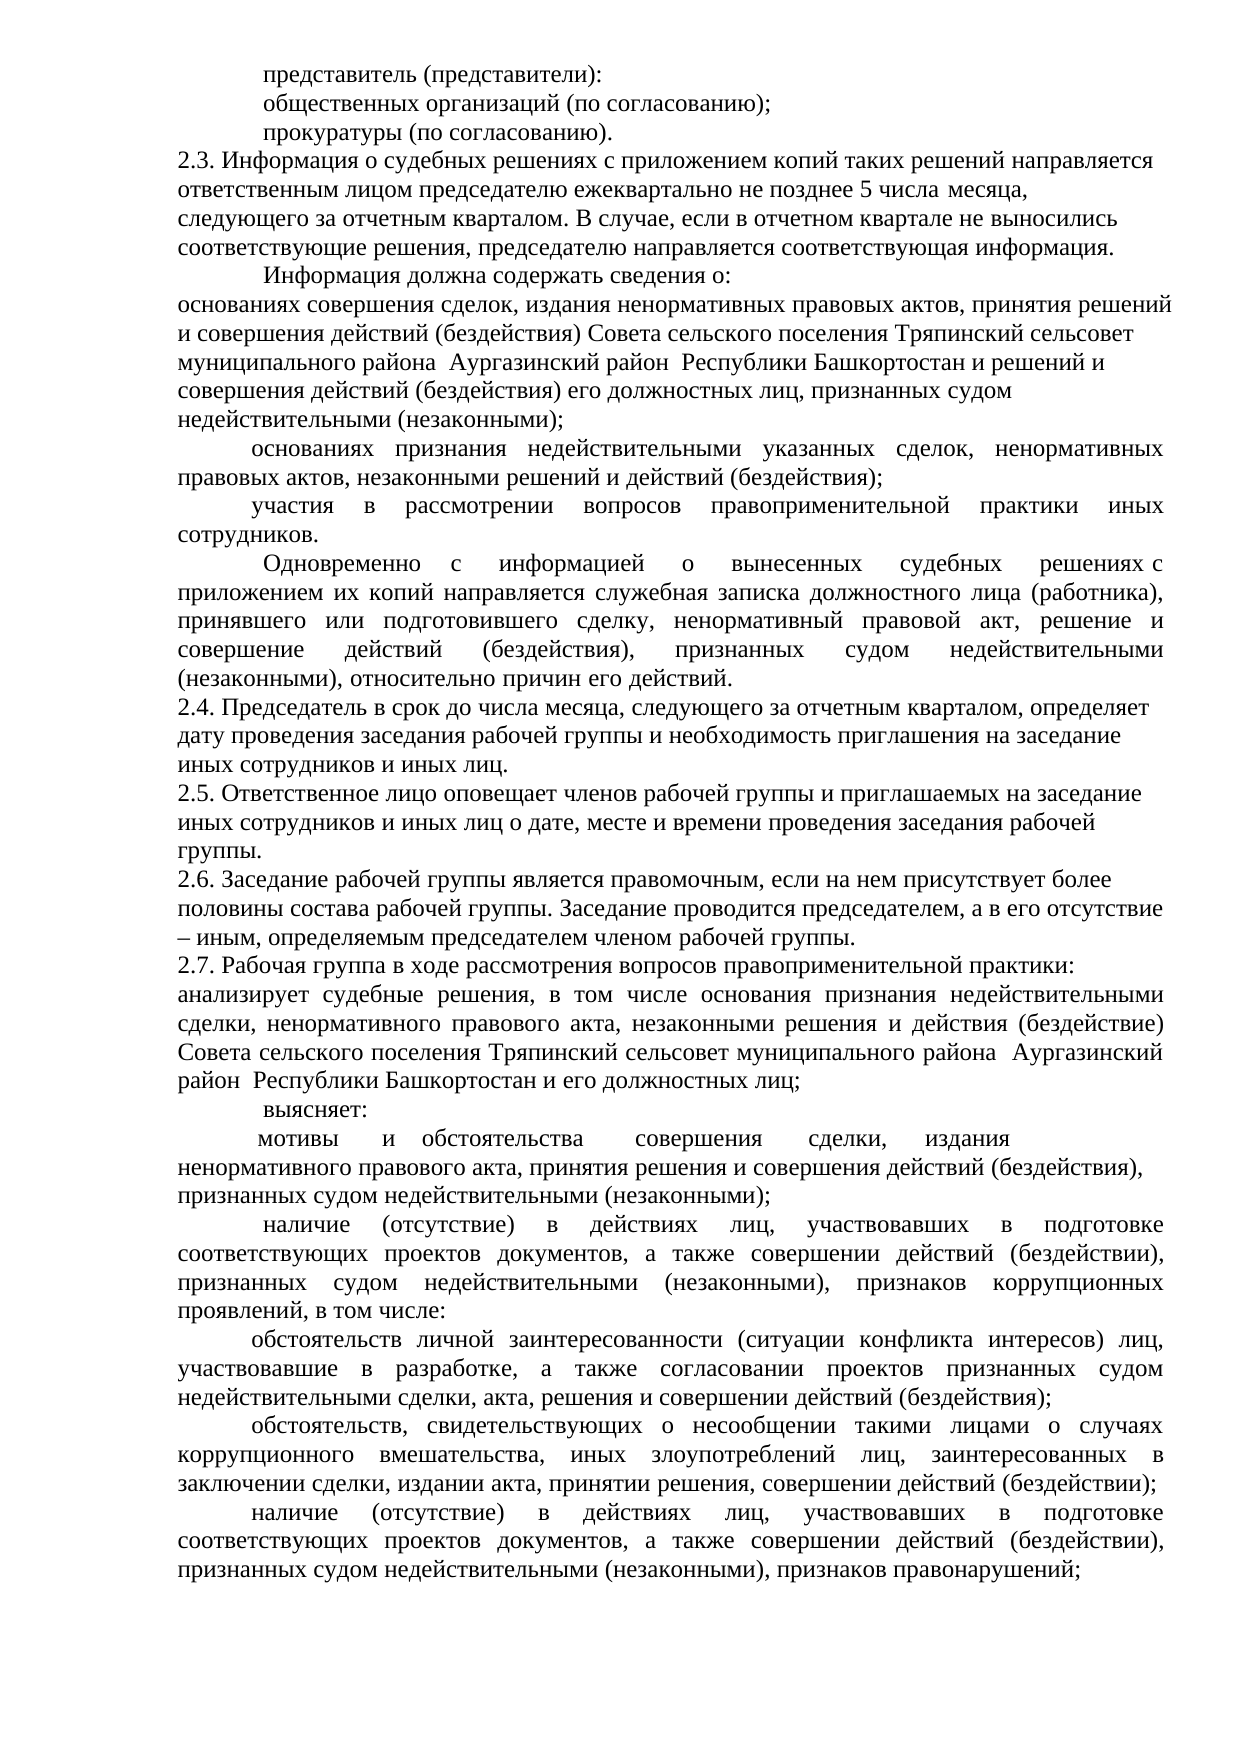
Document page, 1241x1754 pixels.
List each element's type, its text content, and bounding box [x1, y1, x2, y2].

text Одновременно с информацией о вынесенных судебных решениях с приложением их копий направляется служебная записка должностного лица (работника), принявшего или подготовившего сделку, ненормативный правовой акт, решение и совершение действий (бездействия), признанных судом недействительными (незаконными), относительно причин его действий. [177, 548, 1164, 692]
text основаниях признания недействительными указанных сделок, ненормативных правовых актов, незаконными решений и действий (бездействия); [177, 433, 1164, 490]
text обстоятельств личной заинтересованности (ситуации конфликта интересов) лиц, участвовавшие в разработке, а также согласовании проектов признанных судом недействительными сделки, акта, решения и совершении действий (бездействия); [177, 1324, 1164, 1410]
text основаниях совершения сделок, издания ненормативных правовых актов, принятия решений и совершения действий (бездействия) Совета сельского поселения Тряпинский сельсовет муниципального района Аургазинский район Республики Башкортостан и решений и совершения действий (бездействия) его должностных лиц, признанных судом недействительными (незаконными); [177, 289, 1174, 433]
text выясняет: [263, 1094, 1181, 1123]
text анализирует судебные решения, в том числе основания признания недействительными сделки, ненормативного правового акта, незаконными решения и действия (бездействие) Совета сельского поселения Тряпинский сельсовет муниципального района Аургазинский район Республики Башкортостан и его должностных лиц; [177, 979, 1164, 1094]
text обстоятельств, свидетельствующих о несообщении такими лицами о случаях коррупционного вмешательства, иных злоупотреблений лиц, заинтересованных в заключении сделки, издании акта, принятии решения, совершении действий (бездействии); [177, 1410, 1164, 1497]
list 2.3. Информация о судебных решениях с приложением копий таких решений направляется ответственным лицом председателю ежеквартально не позднее 5 числа месяца, следующего за отчетным кварталом. В случае, если в отчетном квартале не выносились соответствующие решения, председателю направляется соответствующая информация. [177, 145, 1164, 260]
text общественных организаций (по согласованию); [263, 88, 1185, 117]
text наличие (отсутствие) в действиях лиц, участвовавших в подготовке соответствующих проектов документов, а также совершении действий (бездействии), признанных судом недействительными (незаконными), признаков коррупционных проявлений, в том числе: [177, 1209, 1164, 1324]
text представитель (представители): [263, 59, 1181, 88]
list 2.4. Председатель в срок до числа месяца, следующего за отчетным кварталом, определяет дату проведения заседания рабочей группы и необходимость приглашения на заседание иных сотрудников и иных лиц. [177, 692, 1164, 778]
text участия в рассмотрении вопросов правоприменительной практики иных сотрудников. [177, 490, 1164, 548]
text Информация должна содержать сведения о: [263, 260, 1181, 289]
text наличие (отсутствие) в действиях лиц, участвовавших в подготовке соответствующих проектов документов, а также совершении действий (бездействии), признанных судом недействительными (незаконными), признаков правонарушений; [177, 1497, 1164, 1583]
list 2.7. Рабочая группа в ходе рассмотрения вопросов правоприменительной практики: [177, 950, 1164, 979]
text прокуратуры (по согласованию). [263, 117, 1185, 145]
list 2.6. Заседание рабочей группы является правомочным, если на нем присутствует более половины состава рабочей группы. Заседание проводится председателем, а в его отсутствие – иным, определяемым председателем членом рабочей группы. [177, 864, 1164, 950]
text мотивы и обстоятельства совершения сделки, издания ненормативного правового акта, принятия решения и совершения действий (бездействия), признанных судом недействительными (незаконными); [177, 1123, 1181, 1209]
list 2.5. Ответственное лицо оповещает членов рабочей группы и приглашаемых на заседание иных сотрудников и иных лиц о дате, месте и времени проведения заседания рабочей группы. [177, 778, 1164, 864]
